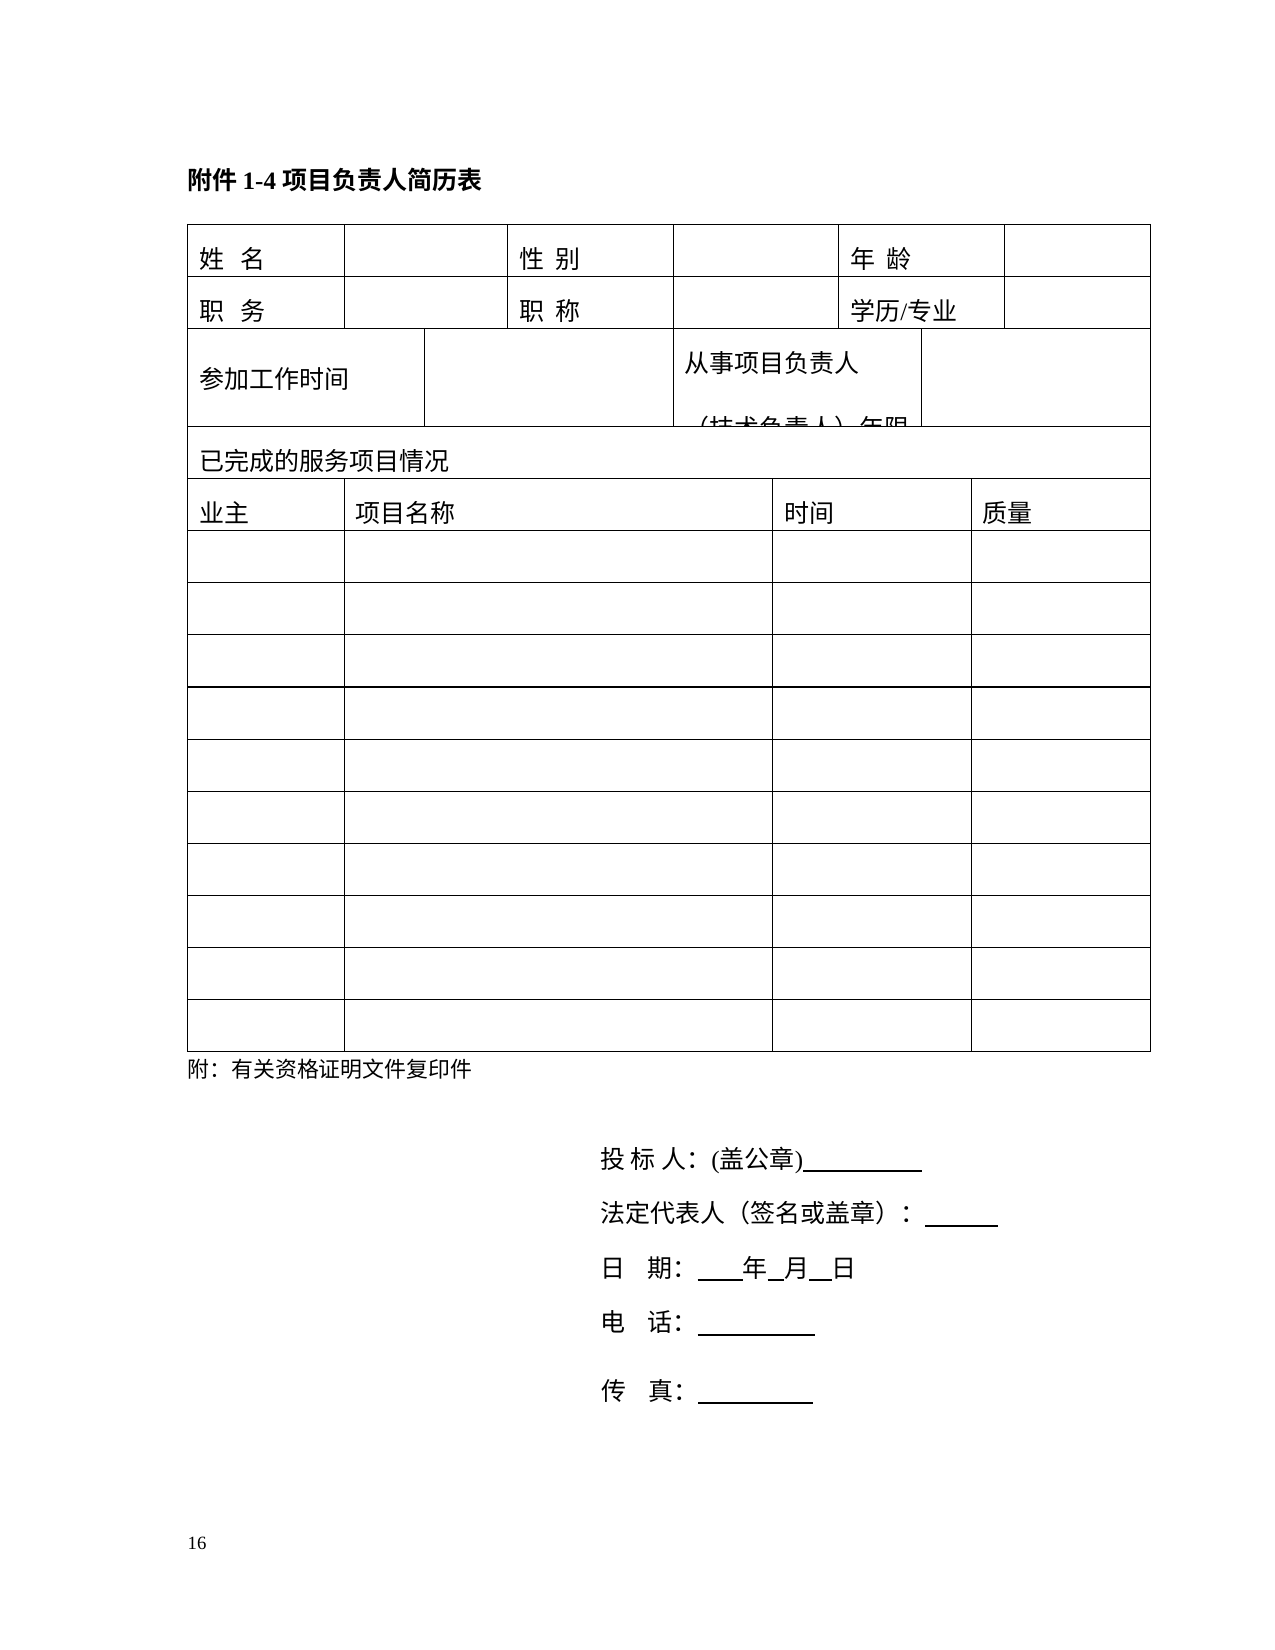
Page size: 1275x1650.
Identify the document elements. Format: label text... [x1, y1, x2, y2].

text 投 标 人：(盖公章) [187, 1139, 1037, 1176]
table_header 年 龄 [839, 225, 1004, 276]
text 电 话： [187, 1303, 1037, 1339]
table_cell 已完成的服务项目情况 [188, 427, 1150, 478]
table_cell [972, 948, 1150, 999]
subtitle 附件1-4 项目负责人简历表 [187, 146, 1087, 211]
table_cell 业主 [188, 479, 344, 530]
table_cell 从事项目负责人 （技术负责人）年限 [674, 329, 921, 426]
table_cell [345, 688, 772, 738]
table_cell [773, 531, 971, 582]
table_cell [972, 792, 1150, 843]
table_cell [773, 948, 971, 999]
table_cell [972, 583, 1150, 634]
table_cell [188, 896, 344, 947]
table_cell [1005, 277, 1150, 328]
table_header [1005, 225, 1150, 276]
table_header [674, 225, 838, 276]
table_cell [345, 844, 772, 895]
table_cell 学历/专业 [839, 277, 1004, 328]
table_cell [773, 792, 971, 843]
table_cell [345, 740, 772, 791]
table_cell [345, 792, 772, 843]
table_cell [773, 688, 971, 738]
table_cell [773, 1000, 971, 1051]
table_header 姓 名 [188, 225, 344, 276]
text 传 真： [187, 1357, 1087, 1422]
table_cell [345, 896, 772, 947]
table_cell 参加工作时间 [188, 329, 424, 426]
table_cell [345, 277, 507, 328]
table_cell [773, 740, 971, 791]
table_cell [345, 531, 772, 582]
table_cell [188, 792, 344, 843]
table_cell [773, 635, 971, 686]
table_cell [773, 896, 971, 947]
table_cell [972, 896, 1150, 947]
text 法定代表人（签名或盖章）： [300, 1194, 1099, 1230]
table_cell [188, 844, 344, 895]
table_cell [188, 635, 344, 686]
table_cell [773, 844, 971, 895]
table_cell [972, 688, 1150, 738]
table_cell [922, 329, 1150, 426]
table_cell 项目名称 [345, 479, 772, 530]
table_cell 职 务 [188, 277, 344, 328]
table_cell [188, 583, 344, 634]
text 附：有关资格证明文件复印件 [187, 1052, 1087, 1084]
table_cell [972, 635, 1150, 686]
table_cell [188, 531, 344, 582]
table_cell [972, 1000, 1150, 1051]
table_cell 质量 [972, 479, 1150, 530]
table_cell [188, 740, 344, 791]
table_cell [674, 277, 838, 328]
table_cell [188, 948, 344, 999]
table_cell [345, 1000, 772, 1051]
table_cell [972, 531, 1150, 582]
table_cell [773, 583, 971, 634]
table_cell 时间 [773, 479, 971, 530]
table_header 性 别 [508, 225, 673, 276]
table_cell [345, 635, 772, 686]
table_cell [188, 1000, 344, 1051]
table_cell [345, 583, 772, 634]
table_header [345, 225, 507, 276]
text 日 期： 年 月 日 [187, 1248, 1037, 1284]
table_cell [425, 329, 673, 426]
table_cell [345, 948, 772, 999]
table_cell [972, 844, 1150, 895]
table_cell [188, 688, 344, 738]
table_cell 职 称 [508, 277, 673, 328]
table_cell [972, 740, 1150, 791]
